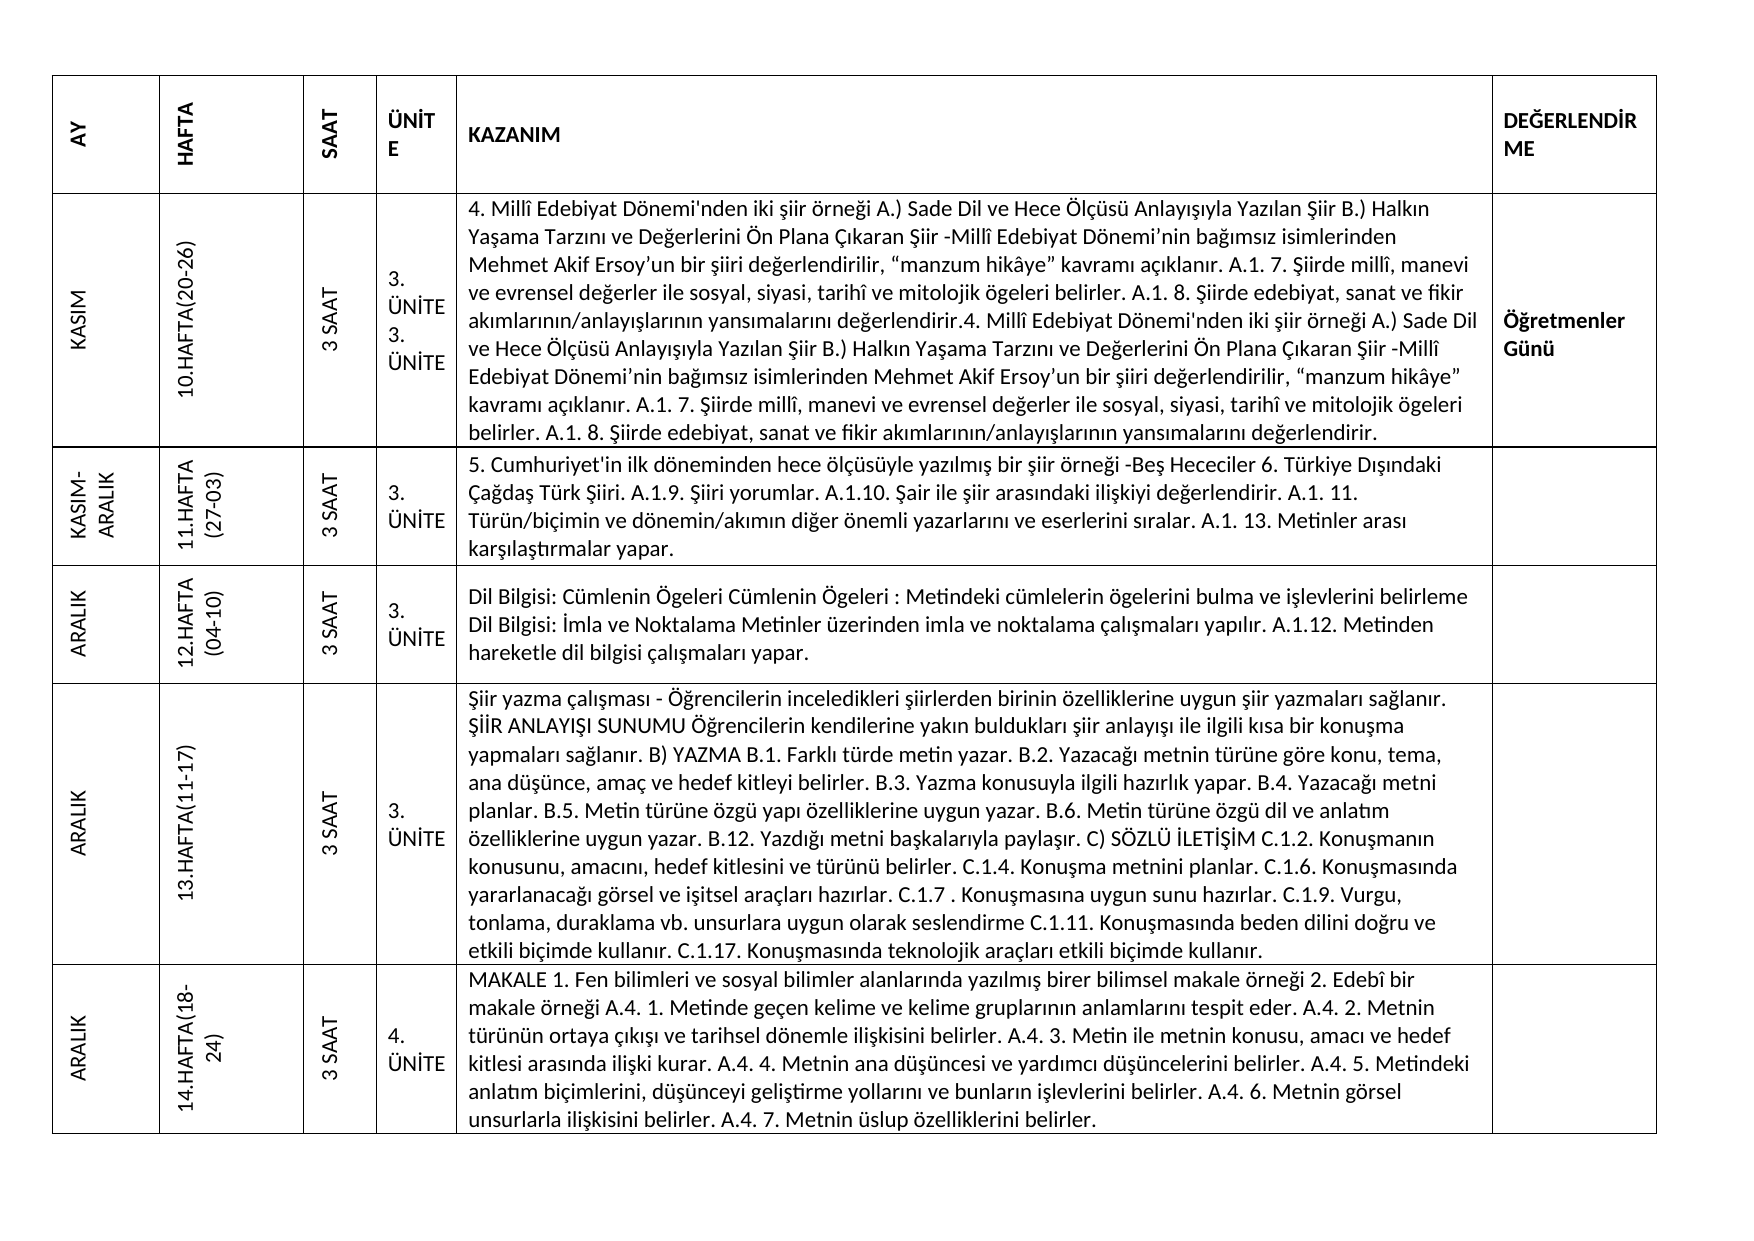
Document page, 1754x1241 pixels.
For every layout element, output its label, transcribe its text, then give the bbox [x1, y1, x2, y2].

table_cell 3 SAAT [304, 448, 376, 564]
table_cell 12.HAFTA(04-10) [160, 566, 303, 683]
table_header DEĞERLENDİRME [1493, 76, 1656, 193]
table_cell [1493, 448, 1656, 564]
table_cell 14.HAFTA(18-24) [160, 965, 303, 1133]
table_cell 13.HAFTA(11-17) [160, 684, 303, 964]
table_cell [1493, 684, 1656, 964]
table_header HAFTA [160, 76, 303, 193]
table_cell 5. Cumhuriyet'in ilk döneminden hece ölçüsüyle yazılmış bir şiir örneği -Beş Hececiler 6. Türkiye Dışındaki Çağdaş Türk Şiiri. A.1.9. Şiiri yorumlar. A.1.10. Şair ile şiir arasındaki ilişkiyi değerlendirir. A.1. 11. Türün/biçimin ve dönemin/akımın diğer önemli yazarlarını ve eserlerini sıralar. A.1. 13. Metinler arası karşılaştırmalar yapar. [457, 448, 1492, 564]
table_cell 3. ÜNİTE3. ÜNİTE [377, 194, 456, 446]
table_cell 3. ÜNİTE [377, 448, 456, 564]
table_header AY [53, 76, 159, 193]
table_cell ARALIK [53, 566, 159, 683]
table_cell [1493, 566, 1656, 683]
table_cell 10.HAFTA(20-26) [160, 194, 303, 446]
table_header SAAT [304, 76, 376, 193]
table_cell Öğretmenler Günü [1493, 194, 1656, 446]
table_cell MAKALE 1. Fen bilimleri ve sosyal bilimler alanlarında yazılmış birer bilimsel makale örneği 2. Edebî bir makale örneği A.4. 1. Metinde geçen kelime ve kelime gruplarının anlamlarını tespit eder. A.4. 2. Metnin türünün ortaya çıkışı ve tarihsel dönemle ilişkisini belirler. A.4. 3. Metin ile metnin konusu, amacı ve hedef kitlesi arasında ilişki kurar. A.4. 4. Metnin ana düşüncesi ve yardımcı düşüncelerini belirler. A.4. 5. Metindeki anlatım biçimlerini, düşünceyi geliştirme yollarını ve bunların işlevlerini belirler. A.4. 6. Metnin görsel unsurlarla ilişkisini belirler. A.4. 7. Metnin üslup özelliklerini belirler. [457, 965, 1492, 1133]
table_cell KASIM [53, 194, 159, 446]
table_cell Dil Bilgisi: Cümlenin Ögeleri Cümlenin Ögeleri : Metindeki cümlelerin ögelerini bulma ve işlevlerini belirleme Dil Bilgisi: İmla ve Noktalama Metinler üzerinden imla ve noktalama çalışmaları yapılır. A.1.12. Metinden hareketle dil bilgisi çalışmaları yapar. [457, 566, 1492, 683]
table_cell KASIM-ARALIK [53, 448, 159, 564]
table_cell [1493, 965, 1656, 1133]
table_cell 3 SAAT [304, 684, 376, 964]
table_cell ARALIK [53, 684, 159, 964]
table_header ÜNİTE [377, 76, 456, 193]
table_cell Şiir yazma çalışması - Öğrencilerin inceledikleri şiirlerden birinin özelliklerine uygun şiir yazmaları sağlanır. ŞİİR ANLAYIŞI SUNUMU Öğrencilerin kendilerine yakın buldukları şiir anlayışı ile ilgili kısa bir konuşma yapmaları sağlanır. B) YAZMA B.1. Farklı türde metin yazar. B.2. Yazacağı metnin türüne göre konu, tema, ana düşünce, amaç ve hedef kitleyi belirler. B.3. Yazma konusuyla ilgili hazırlık yapar. B.4. Yazacağı metni planlar. B.5. Metin türüne özgü yapı özelliklerine uygun yazar. B.6. Metin türüne özgü dil ve anlatım özelliklerine uygun yazar. B.12. Yazdığı metni başkalarıyla paylaşır. C) SÖZLÜ İLETİŞİM C.1.2. Konuşmanın konusunu, amacını, hedef kitlesini ve türünü belirler. C.1.4. Konuşma metnini planlar. C.1.6. Konuşmasında yararlanacağı görsel ve işitsel araçları hazırlar. C.1.7 . Konuşmasına uygun sunu hazırlar. C.1.9. Vurgu, tonlama, duraklama vb. unsurlara uygun olarak seslendirme C.1.11. Konuşmasında beden dilini doğru ve etkili biçimde kullanır. C.1.17. Konuşmasında teknolojik araçları etkili biçimde kullanır. [457, 684, 1492, 964]
table_cell ARALIK [53, 965, 159, 1133]
table_cell 4. ÜNİTE [377, 965, 456, 1133]
table_cell 4. Millî Edebiyat Dönemi'nden iki şiir örneği A.) Sade Dil ve Hece Ölçüsü Anlayışıyla Yazılan Şiir B.) Halkın Yaşama Tarzını ve Değerlerini Ön Plana Çıkaran Şiir -Millî Edebiyat Dönemi’nin bağımsız isimlerinden Mehmet Akif Ersoy’un bir şiiri değerlendirilir, “manzum hikâye” kavramı açıklanır. A.1. 7. Şiirde millî, manevi ve evrensel değerler ile sosyal, siyasi, tarihî ve mitolojik ögeleri belirler. A.1. 8. Şiirde edebiyat, sanat ve fikir akımlarının/anlayışlarının yansımalarını değerlendirir.4. Millî Edebiyat Dönemi'nden iki şiir örneği A.) Sade Dil ve Hece Ölçüsü Anlayışıyla Yazılan Şiir B.) Halkın Yaşama Tarzını ve Değerlerini Ön Plana Çıkaran Şiir -Millî Edebiyat Dönemi’nin bağımsız isimlerinden Mehmet Akif Ersoy’un bir şiiri değerlendirilir, “manzum hikâye” kavramı açıklanır. A.1. 7. Şiirde millî, manevi ve evrensel değerler ile sosyal, siyasi, tarihî ve mitolojik ögeleri belirler. A.1. 8. Şiirde edebiyat, sanat ve fikir akımlarının/anlayışlarının yansımalarını değerlendirir. [457, 194, 1492, 446]
table_cell 3 SAAT [304, 194, 376, 446]
table_cell 3 SAAT [304, 566, 376, 683]
table_cell 3. ÜNİTE [377, 566, 456, 683]
table_cell 3 SAAT [304, 965, 376, 1133]
table_cell 3. ÜNİTE [377, 684, 456, 964]
table_cell 11.HAFTA(27-03) [160, 448, 303, 564]
table_header KAZANIM [457, 76, 1492, 193]
